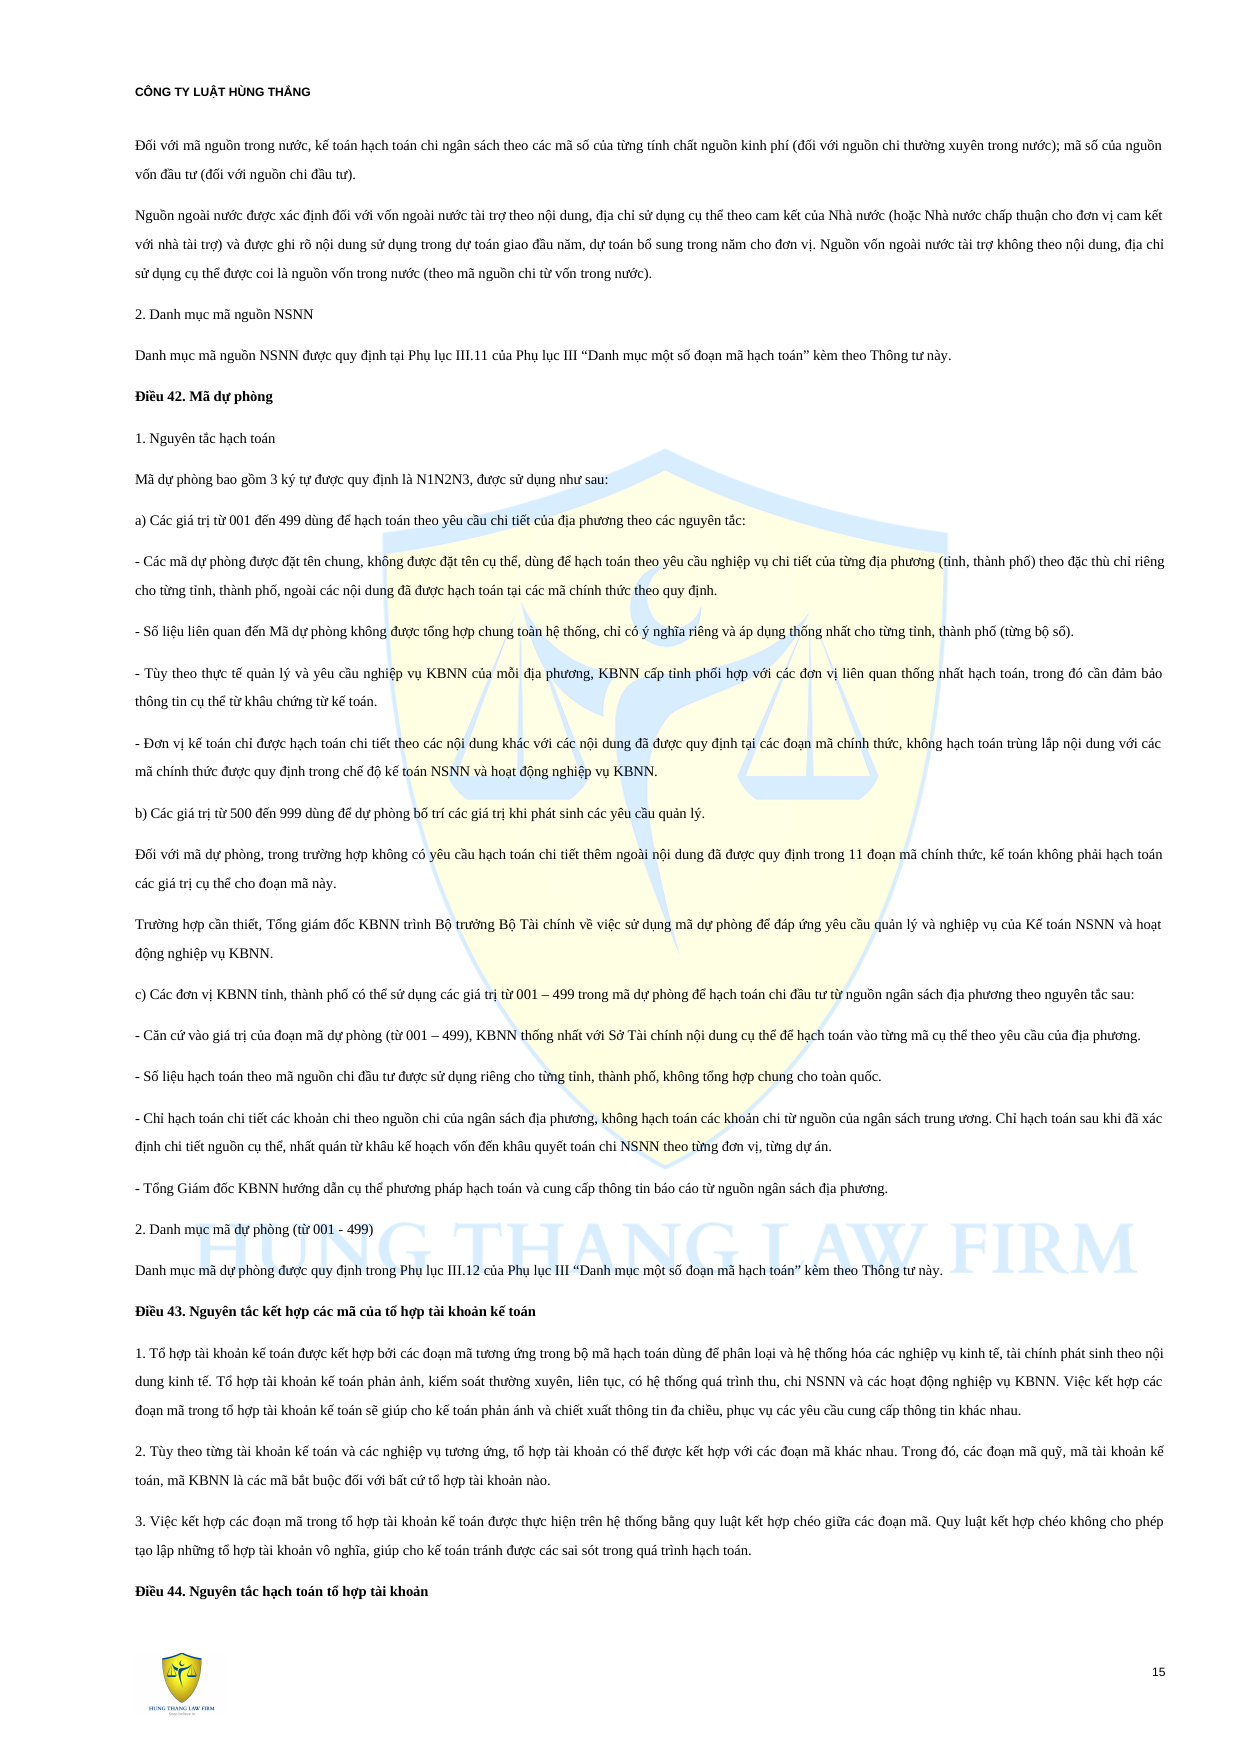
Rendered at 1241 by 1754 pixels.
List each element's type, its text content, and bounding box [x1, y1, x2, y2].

text 1. Tổ hợp tài khoản kế toán được kết hợp bởi các đoạn mã tương ứng trong bộ mã hạch toán dùng để phân loại và hệ thống hóa các nghiệp vụ kinh tế, tài chính phát sinh theo nội dung kinh tế. Tổ hợp tài khoản kế toán phản ảnh, kiểm soát thường xuyên, liên tục, có hệ thống quá trình thu, chi NSNN và các hoạt động nghiệp vụ KBNN. Việc kết hợp các đoạn mã trong tổ hợp tài khoản kế toán sẽ giúp cho kế toán phản ánh và chiết xuất thông tin đa chiều, phục vụ các yêu cầu cung cấp thông tin khác nhau. [135, 1332, 1165, 1419]
text - Tổng Giám đốc KBNN hướng dẫn cụ thể phương pháp hạch toán và cung cấp thông tin báo cáo từ nguồn ngân sách địa phương. [135, 1167, 1165, 1196]
text Trường hợp cần thiết, Tổng giám đốc KBNN trình Bộ trưởng Bộ Tài chính về việc sử dụng mã dự phòng để đáp ứng yêu cầu quản lý và nghiệp vụ của Kế toán NSNN và hoạt động nghiệp vụ KBNN. [135, 904, 1165, 961]
text Đối với mã nguồn trong nước, kế toán hạch toán chi ngân sách theo các mã số của từng tính chất nguồn kinh phí (đối với nguồn chi thường xuyên trong nước); mã số của nguồn vốn đầu tư (đối với nguồn chi đầu tư). [135, 125, 1165, 182]
text 2. Danh mục mã dự phòng (từ 001 - 499) [135, 1209, 1165, 1237]
text - Số liệu liên quan đến Mã dự phòng không được tổng hợp chung toàn hệ thống, chỉ có ý nghĩa riêng và áp dụng thống nhất cho từng tỉnh, thành phố (từng bộ sổ). [135, 611, 1165, 640]
text b) Các giá trị từ 500 đến 999 dùng để dự phòng bố trí các giá trị khi phát sinh các yêu cầu quản lý. [135, 792, 1165, 821]
text Điều 44. Nguyên tắc hạch toán tổ hợp tài khoản [135, 1571, 1165, 1600]
text Danh mục mã nguồn NSNN được quy định tại Phụ lục III.11 của Phụ lục III “Danh mục một số đoạn mã hạch toán” kèm theo Thông tư này. [135, 335, 1165, 364]
text - Đơn vị kế toán chỉ được hạch toán chi tiết theo các nội dung khác với các nội dung đã được quy định tại các đoạn mã chính thức, không hạch toán trùng lắp nội dung với các mã chính thức được quy định trong chế độ kế toán NSNN và hoạt động nghiệp vụ KBNN. [135, 722, 1165, 780]
text - Chỉ hạch toán chi tiết các khoản chi theo nguồn chi của ngân sách địa phương, không hạch toán các khoản chi từ nguồn của ngân sách trung ương. Chỉ hạch toán sau khi đã xác định chi tiết nguồn cụ thể, nhất quán từ khâu kế hoạch vốn đến khâu quyết toán chi NSNN theo từng đơn vị, từng dự án. [135, 1097, 1165, 1155]
text 2. Danh mục mã nguồn NSNN [135, 294, 1165, 322]
text Nguồn ngoài nước được xác định đối với vốn ngoài nước tài trợ theo nội dung, địa chỉ sử dụng cụ thể theo cam kết của Nhà nước (hoặc Nhà nước chấp thuận cho đơn vị cam kết với nhà tài trợ) và được ghi rõ nội dung sử dụng trong dự toán giao đầu năm, dự toán bổ sung trong năm cho đơn vị. Nguồn vốn ngoài nước tài trợ không theo nội dung, địa chỉ sử dụng cụ thể được coi là nguồn vốn trong nước (theo mã nguồn chi từ vốn trong nước). [135, 195, 1165, 281]
text Điều 42. Mã dự phòng [135, 376, 1165, 405]
text 2. Tùy theo từng tài khoản kế toán và các nghiệp vụ tương ứng, tổ hợp tài khoản có thể được kết hợp với các đoạn mã khác nhau. Trong đó, các đoạn mã quỹ, mã tài khoản kế toán, mã KBNN là các mã bắt buộc đối với bất cứ tổ hợp tài khoản nào. [135, 1431, 1165, 1489]
picture [135, 1653, 227, 1716]
text a) Các giá trị từ 001 đến 499 dùng để hạch toán theo yêu cầu chi tiết của địa phương theo các nguyên tắc: [135, 500, 1165, 529]
text Danh mục mã dự phòng được quy định trong Phụ lục III.12 của Phụ lục III “Danh mục một số đoạn mã hạch toán” kèm theo Thông tư này. [135, 1250, 1165, 1279]
text Đối với mã dự phòng, trong trường hợp không có yêu cầu hạch toán chi tiết thêm ngoài nội dung đã được quy định trong 11 đoạn mã chính thức, kế toán không phải hạch toán các giá trị cụ thể cho đoạn mã này. [135, 834, 1165, 891]
text c) Các đơn vị KBNN tỉnh, thành phố có thể sử dụng các giá trị từ 001 – 499 trong mã dự phòng để hạch toán chi đầu tư từ nguồn ngân sách địa phương theo nguyên tắc sau: [135, 974, 1165, 1002]
text Điều 43. Nguyên tắc kết hợp các mã của tổ hợp tài khoản kế toán [135, 1291, 1165, 1320]
text - Căn cứ vào giá trị của đoạn mã dự phòng (từ 001 – 499), KBNN thống nhất với Sở Tài chính nội dung cụ thể để hạch toán vào từng mã cụ thể theo yêu cầu của địa phương. [135, 1015, 1165, 1044]
text Mã dự phòng bao gồm 3 ký tự được quy định là N1N2N3, được sử dụng như sau: [135, 459, 1165, 487]
text 1. Nguyên tắc hạch toán [135, 417, 1165, 446]
text - Số liệu hạch toán theo mã nguồn chi đầu tư được sử dụng riêng cho từng tỉnh, thành phố, không tổng hợp chung cho toàn quốc. [135, 1056, 1165, 1085]
text 3. Việc kết hợp các đoạn mã trong tổ hợp tài khoản kế toán được thực hiện trên hệ thống bằng quy luật kết hợp chéo giữa các đoạn mã. Quy luật kết hợp chéo không cho phép tạo lập những tổ hợp tài khoản vô nghĩa, giúp cho kế toán tránh được các sai sót trong quá trình hạch toán. [135, 1501, 1165, 1559]
text - Tùy theo thực tế quản lý và yêu cầu nghiệp vụ KBNN của mỗi địa phương, KBNN cấp tỉnh phối hợp với các đơn vị liên quan thống nhất hạch toán, trong đó cần đảm bảo thông tin cụ thể từ khâu chứng từ kế toán. [135, 652, 1165, 710]
text - Các mã dự phòng được đặt tên chung, không được đặt tên cụ thể, dùng để hạch toán theo yêu cầu nghiệp vụ chi tiết của từng địa phương (tỉnh, thành phố) theo đặc thù chỉ riêng cho từng tỉnh, thành phố, ngoài các nội dung đã được hạch toán tại các mã chính thức theo quy định. [135, 541, 1165, 599]
